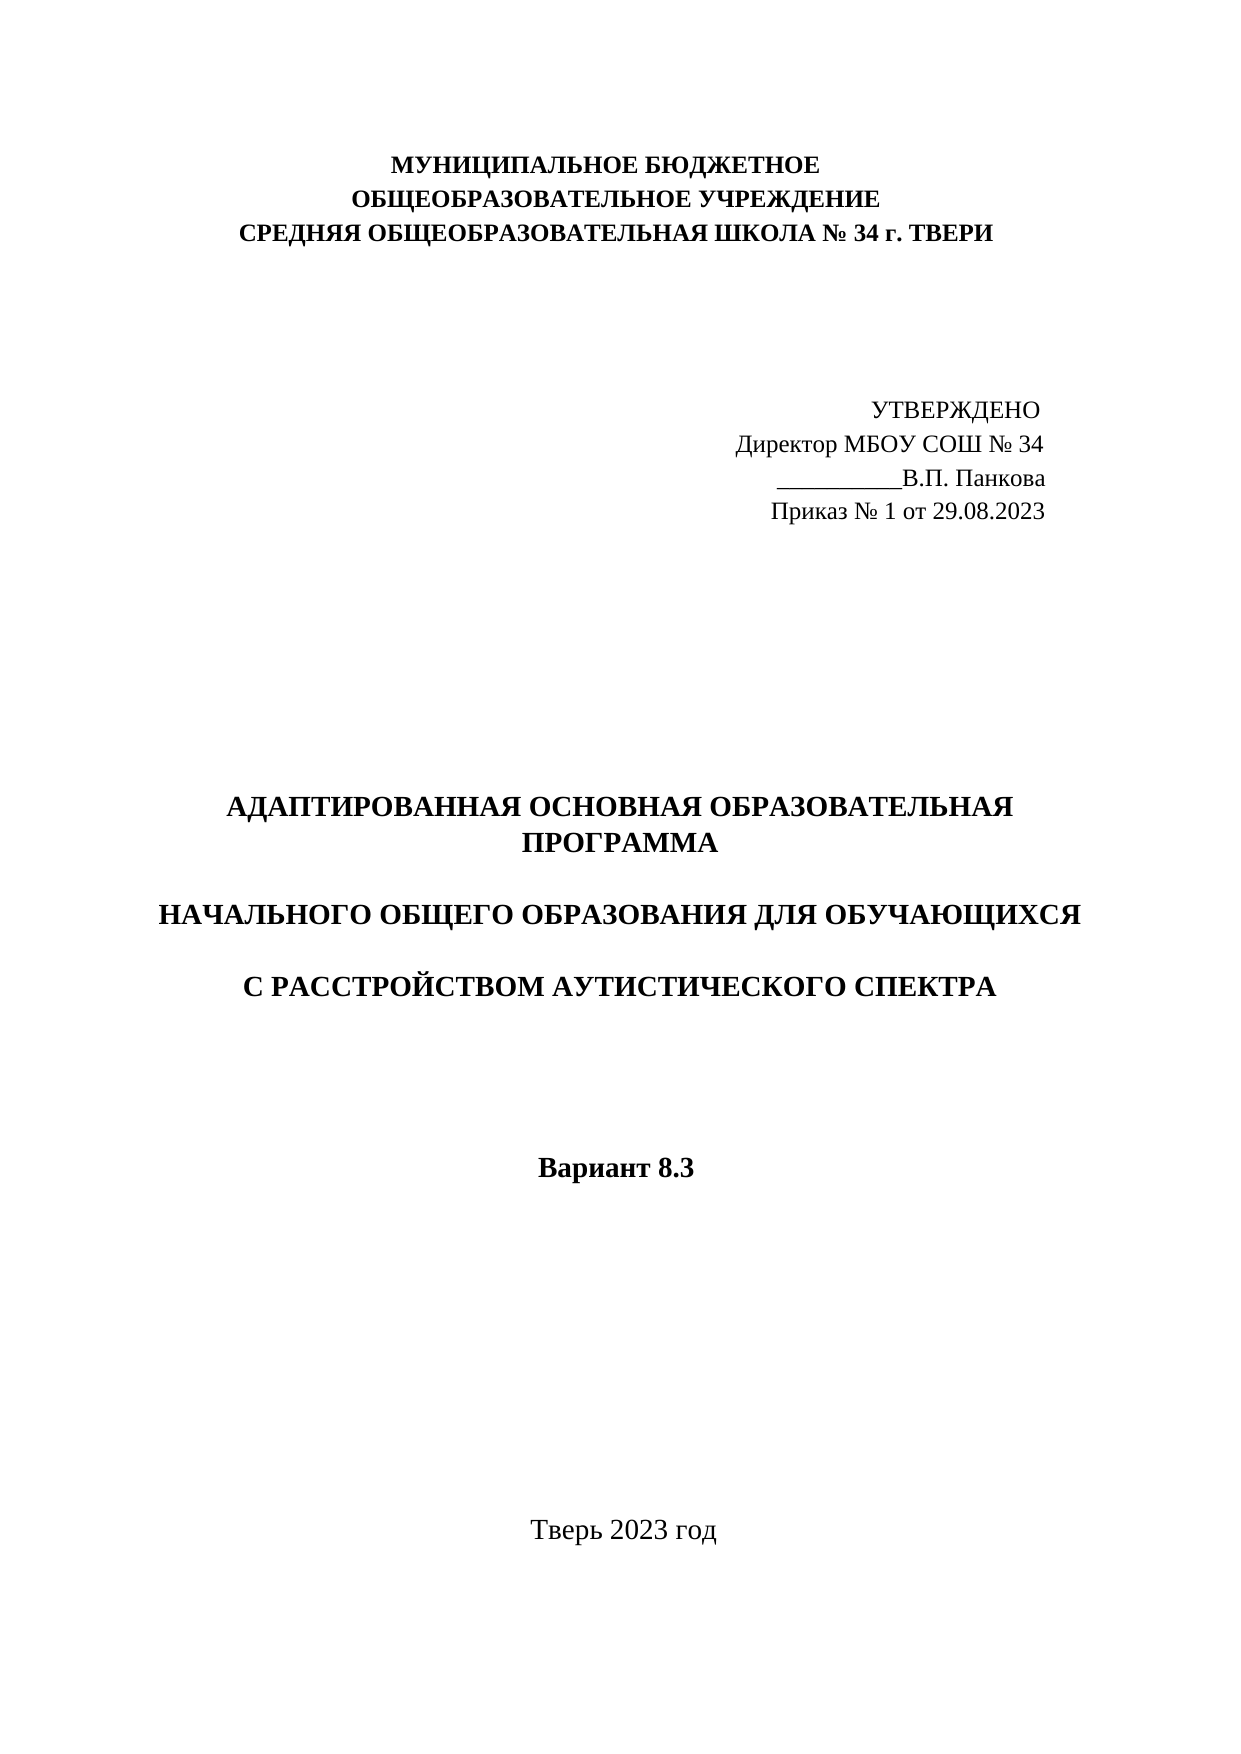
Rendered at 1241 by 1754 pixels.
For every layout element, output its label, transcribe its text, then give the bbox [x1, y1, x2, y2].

text Директор МБОУ СОШ № 34 [150, 429, 1083, 458]
text УТВЕРЖДЕНО [150, 395, 1083, 424]
text Тверь 2023 год [150, 1512, 1090, 1546]
text Приказ № 1 от 29.08.2023 [150, 496, 1083, 525]
text МУНИЦИПАЛЬНОЕ БЮДЖЕТНОЕ [150, 150, 1082, 179]
text АДАПТИРОВАННАЯ ОСНОВНАЯ ОБРАЗОВАТЕЛЬНАЯ ПРОГРАММА [150, 789, 1090, 858]
text __________В.П. Панкова [150, 463, 1083, 491]
text СРЕДНЯЯ ОБЩЕОБРАЗОВАТЕЛЬНАЯ ШКОЛА № 34 г. ТВЕРИ [150, 218, 1082, 247]
text НАЧАЛЬНОГО ОБЩЕГО ОБРАЗОВАНИЯ ДЛЯ ОБУЧАЮЩИХСЯ [150, 897, 1090, 931]
text ОБЩЕОБРАЗОВАТЕЛЬНОЕ УЧРЕЖДЕНИЕ [150, 184, 1082, 213]
text Вариант 8.3 [209, 1150, 1023, 1184]
text С РАССТРОЙСТВОМ АУТИСТИЧЕСКОГО СПЕКТРА [150, 969, 1090, 1003]
